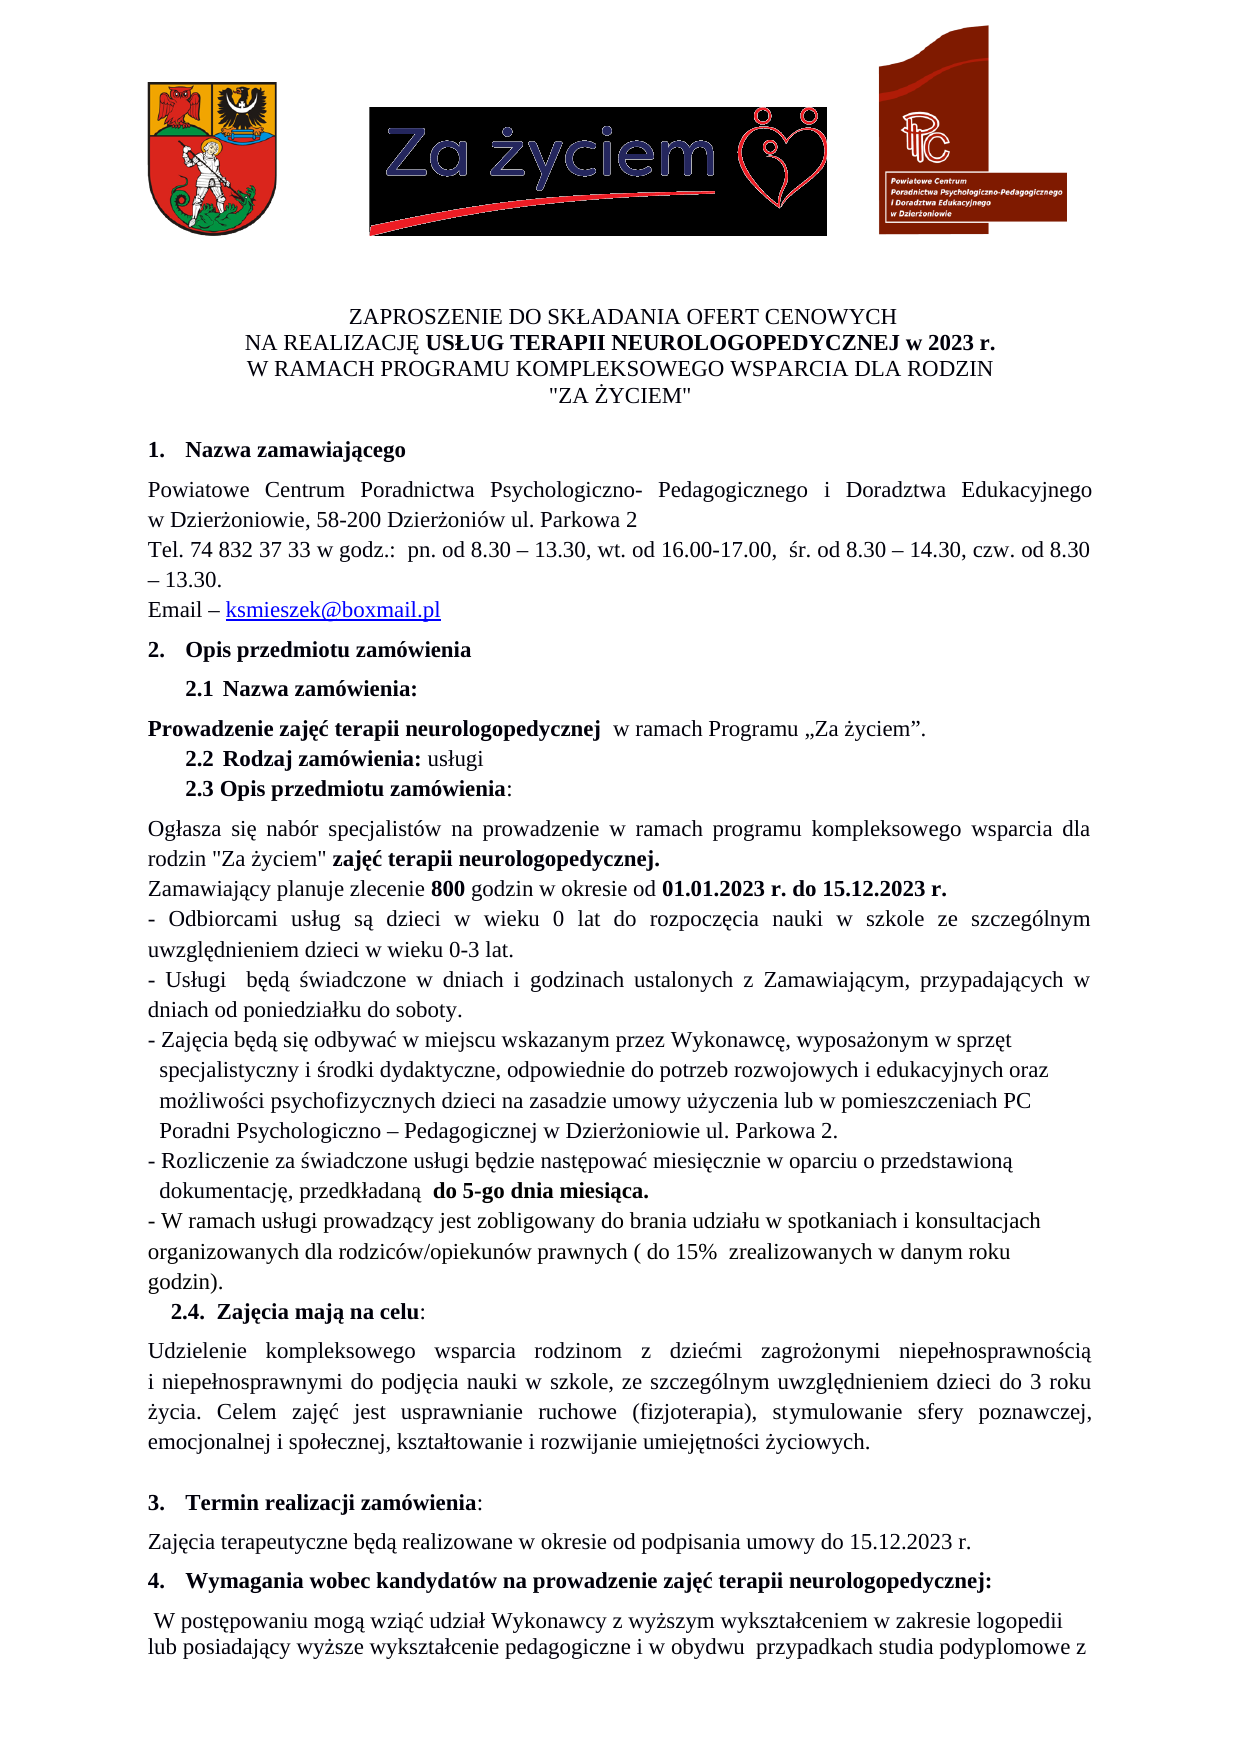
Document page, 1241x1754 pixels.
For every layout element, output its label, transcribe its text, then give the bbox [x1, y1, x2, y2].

text 2.4. Zajęcia mają na celu: [148, 1298, 1093, 1324]
text ZAPROSZENIE DO SKŁADANIA OFERT CENOWYCH [148, 303, 1093, 329]
text Zamawiający planuje zlecenie 800 godzin w okresie od 01.01.2023 r. do 15.12.2023 r. [148, 875, 1093, 902]
text Powiatowe Centrum Poradnictwa Psychologiczno- Pedagogicznego i Doradztwa Edukacyjnego w Dzierżoniowie, 58-200 Dzierżoniów ul. Parkowa 2 [148, 476, 1093, 532]
text Ogłasza się nabór specjalistów na prowadzenie w ramach programu kompleksowego wsparcia dla rodzin "Za życiem" zajęć terapii neurologopedycznej. [148, 815, 1093, 871]
picture [147, 82, 277, 236]
text Tel. 74 832 37 33 w godz.: pn. od 8.30 – 13.30, wt. od 16.00-17.00, śr. od 8.30 – 14.30, czw. od 8.30 – 13.30. [148, 536, 1093, 593]
list Nazwa zamawiającego [148, 436, 1093, 462]
text Prowadzenie zajęć terapii neurologopedycznej w ramach Programu „Za życiem”. [148, 715, 1093, 741]
text Zajęcia terapeutyczne będą realizowane w okresie od podpisania umowy do 15.12.2023 r. [148, 1528, 1093, 1554]
text Poradni Psychologiczno – Pedagogicznej w Dzierżoniowie ul. Parkowa 2. [148, 1117, 1093, 1143]
text - W ramach usługi prowadzący jest zobligowany do brania udziału w spotkaniach i konsultacjach organizowanych dla rodziców/opiekunów prawnych ( do 15% zrealizowanych w danym roku godzin). [148, 1207, 1093, 1294]
text W RAMACH PROGRAMU KOMPLEKSOWEGO WSPARCIA DLA RODZIN [148, 355, 1093, 382]
text dokumentację, przedkładaną do 5-go dnia miesiąca. [148, 1177, 1093, 1204]
text - Usługi będą świadczone w dniach i godzinach ustalonych z Zamawiającym, przypadających w dniach od poniedziałku do soboty. [148, 966, 1093, 1022]
text - Odbiorcami usług są dzieci w wieku 0 lat do rozpoczęcia nauki w szkole ze szczególnym uwzględnieniem dzieci w wieku 0-3 lat. [148, 905, 1093, 962]
text możliwości psychofizycznych dzieci na zasadzie umowy użyczenia lub w pomieszczeniach PC [148, 1087, 1093, 1113]
list Opis przedmiotu zamówienia [148, 636, 1093, 662]
list Nazwa zamówienia: [185, 675, 1093, 702]
text Udzielenie kompleksowego wsparcia rodzinom z dziećmi zagrożonymi niepełnosprawnością i niepełnosprawnymi do podjęcia nauki w szkole, ze szczególnym uwzględnieniem dzieci do 3 roku życia. Celem zajęć jest usprawnianie ruchowe (fizjoterapia), stymulowanie sfery poznawczej, emocjonalnej i społecznej, kształtowanie i rozwijanie umiejętności życiowych. [148, 1338, 1093, 1454]
list Termin realizacji zamówienia: [148, 1489, 1093, 1515]
picture [876, 25, 1069, 236]
text NA REALIZACJĘ USŁUG TERAPII NEUROLOGOPEDYCZNEJ w 2023 r. [148, 329, 1093, 355]
text "ZA ŻYCIEM" [148, 382, 1093, 408]
list Rodzaj zamówienia: usługi [185, 745, 1093, 771]
text 2.3 Opis przedmiotu zamówienia: [185, 775, 1093, 802]
text - Rozliczenie za świadczone usługi będzie następować miesięcznie w oparciu o przedstawioną [148, 1147, 1093, 1173]
list Wymagania wobec kandydatów na prowadzenie zajęć terapii neurologopedycznej: [148, 1568, 1093, 1594]
text - Zajęcia będą się odbywać w miejscu wskazanym przez Wykonawcę, wyposażonym w sprzęt [148, 1026, 1093, 1053]
text specjalistyczny i środki dydaktyczne, odpowiednie do potrzeb rozwojowych i edukacyjnych oraz [148, 1056, 1093, 1083]
text Email – ksmieszek@boxmail.pl [148, 596, 1093, 623]
